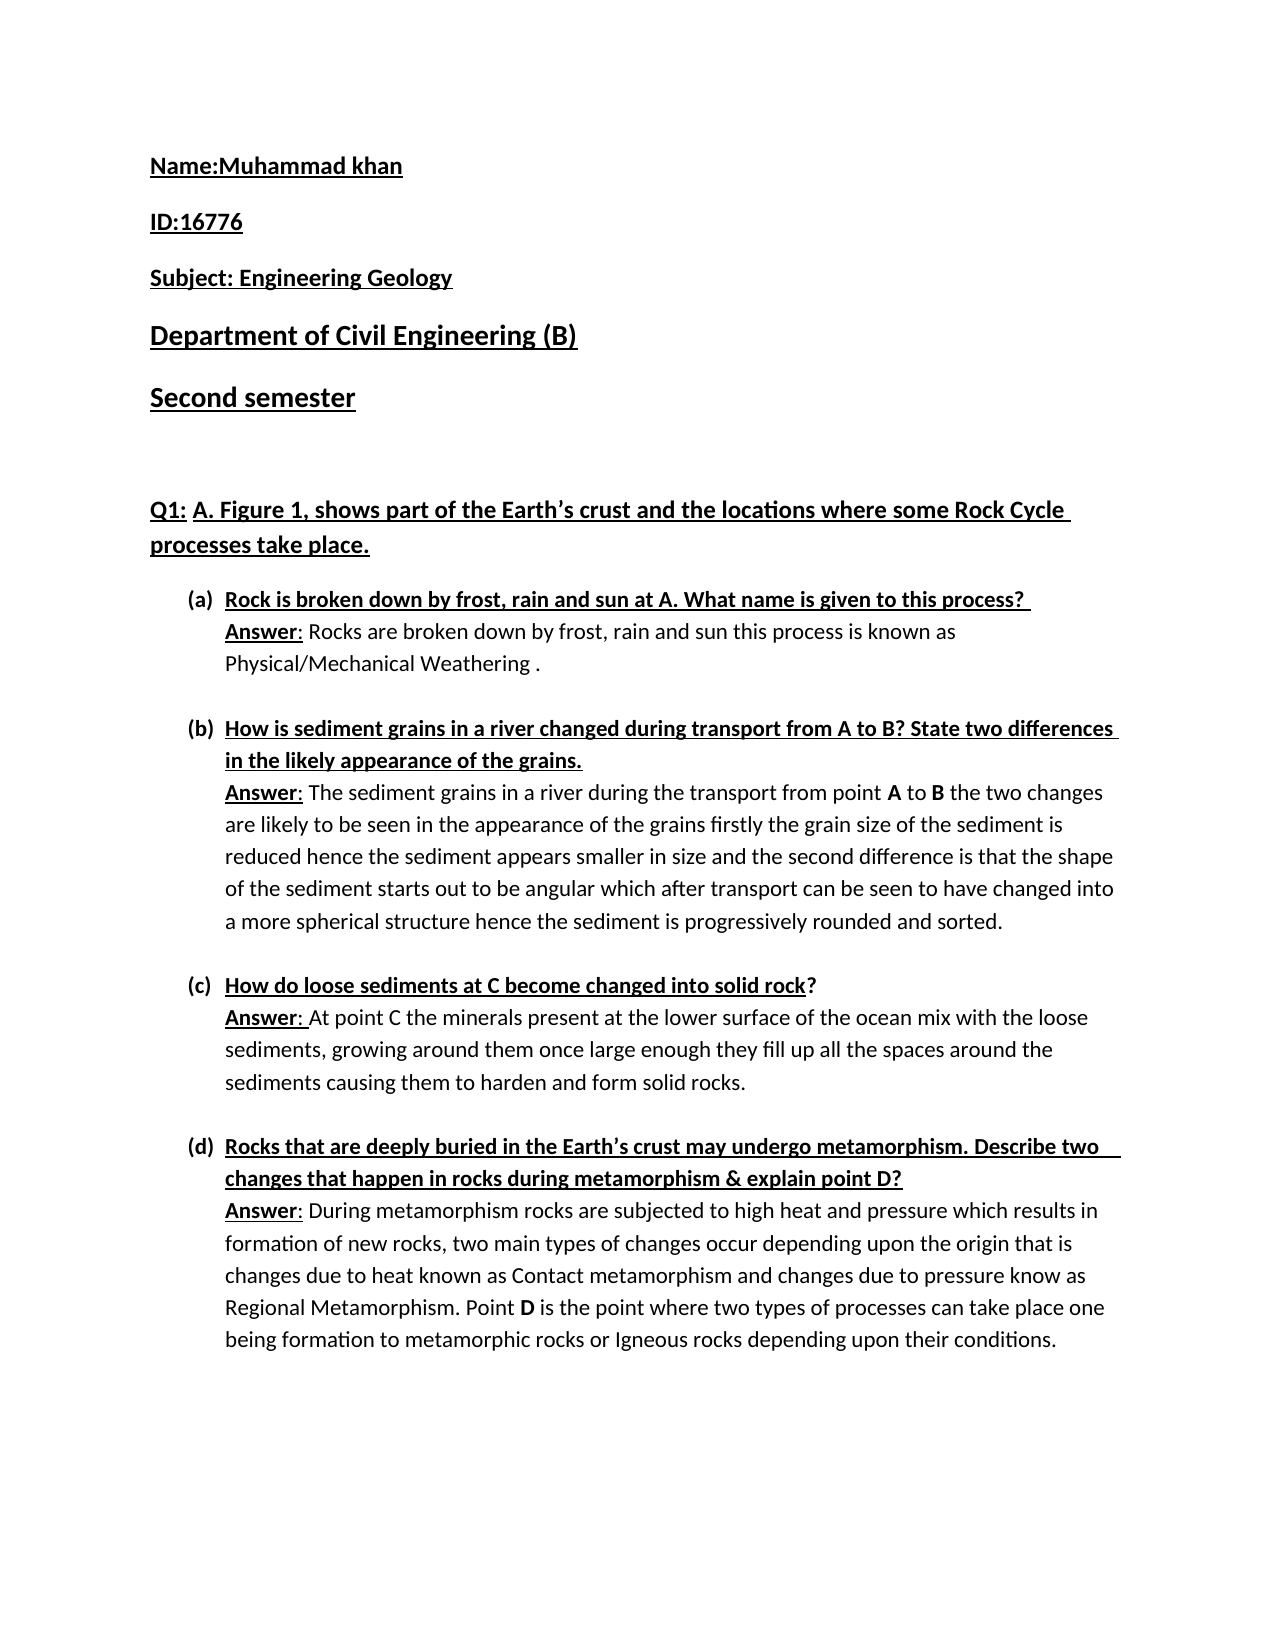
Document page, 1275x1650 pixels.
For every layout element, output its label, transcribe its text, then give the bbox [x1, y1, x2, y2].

list Rock is broken down by frost, rain and sun at A. What name is given to this process? [187, 585, 1125, 613]
text ID:16776 [150, 206, 1125, 236]
list Answer: During metamorphism rocks are subjected to high heat and pressure which results in formation of new rocks, two main types of changes occur depending upon the origin that is changes due to heat known as Contact metamorphism and changes due to pressure know as Regional Metamorphism. Point D is the point where two types of processes can take place one being formation to metamorphic rocks or Igneous rocks depending upon their conditions. [225, 1196, 1125, 1353]
list How is sediment grains in a river changed during transport from A to B? State two differences in the likely appearance of the grains. [187, 714, 1125, 774]
list Rocks that are deeply buried in the Earth’s crust may undergo metamorphism. Describe two changes that happen in rocks during metamorphism & explain point D? [187, 1132, 1125, 1192]
list Answer: Rocks are broken down by frost, rain and sun this process is known as Physical/Mechanical Weathering . [225, 617, 1125, 677]
text Name:Muhammad khan [150, 150, 1125, 181]
text Second semester [150, 379, 1125, 415]
list Answer: At point C the minerals present at the lower surface of the ocean mix with the loose sediments, growing around them once large enough they fill up all the spaces around the sediments causing them to harden and form solid rocks. [225, 1003, 1125, 1096]
text Department of Civil Engineering (B) [150, 317, 1125, 353]
text Q1: A. Figure 1, shows part of the Earth’s crust and the locations where some Rock Cycle processes take place. [150, 494, 1125, 559]
list Answer: The sediment grains in a river during the transport from point A to B the two changes are likely to be seen in the appearance of the grains firstly the grain size of the sediment is reduced hence the sediment appears smaller in size and the second difference is that the shape of the sediment starts out to be angular which after transport can be seen to have changed into a more spherical structure hence the sediment is progressively rounded and sorted. [225, 778, 1125, 935]
text Subject: Engineering Geology [150, 262, 1125, 292]
list How do loose sediments at C become changed into solid rock? [187, 971, 1125, 999]
